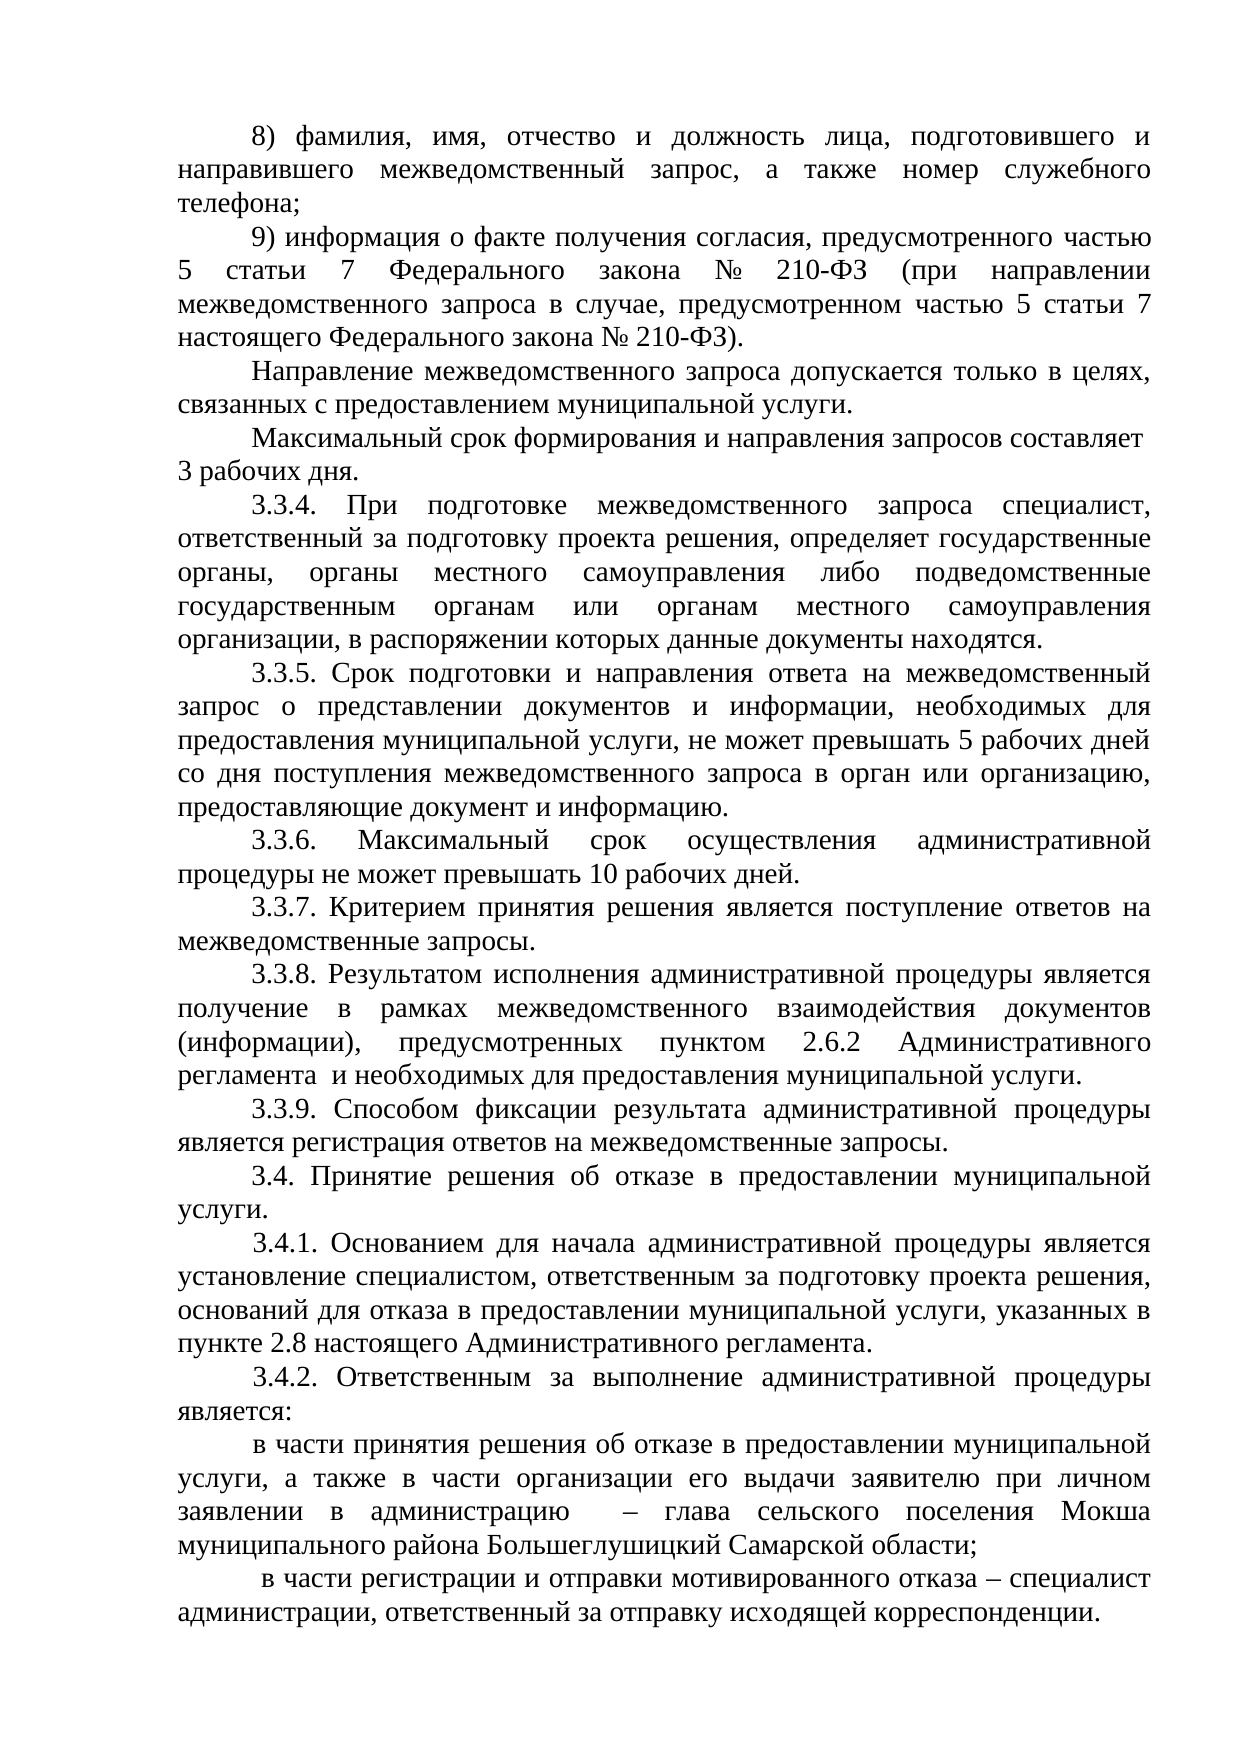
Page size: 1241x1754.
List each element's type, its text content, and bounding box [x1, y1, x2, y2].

text 3.4.1. Основанием для начала административной процедуры является установление специалистом, ответственным за подготовку проекта решения, оснований для отказа в предоставлении муниципальной услуги, указанных в пункте 2.8 настоящего Административного регламента. [177, 1225, 1152, 1359]
text 3.4. Принятие решения об отказе в предоставлении муниципальной услуги. [177, 1158, 1152, 1225]
text в части принятия решения об отказе в предоставлении муниципальной услуги, а также в части организации его выдачи заявителю при личном заявлении в администрацию – глава сельского поселения Мокша муниципального района Большеглушицкий Самарской области; [177, 1426, 1152, 1560]
text 9) информация о факте получения согласия, предусмотренного частью 5 статьи 7 Федерального закона № 210-ФЗ (при направлении межведомственного запроса в случае, предусмотренном частью 5 статьи 7 настоящего Федерального закона № 210-ФЗ). [177, 219, 1152, 353]
text 3.4.2. Ответственным за выполнение административной процедуры является: [177, 1359, 1152, 1426]
text 3.3.4. При подготовке межведомственного запроса специалист, ответственный за подготовку проекта решения, определяет государственные органы, органы местного самоуправления либо подведомственные государственным органам или органам местного самоуправления организации, в распоряжении которых данные документы находятся. [177, 487, 1152, 655]
text Направление межведомственного запроса допускается только в целях, связанных с предоставлением муниципальной услуги. [177, 353, 1152, 420]
text Максимальный срок формирования и направления запросов составляет 3 рабочих дня. [177, 420, 1152, 487]
text 3.3.5. Срок подготовки и направления ответа на межведомственный запрос о представлении документов и информации, необходимых для предоставления муниципальной услуги, не может превышать 5 рабочих дней со дня поступления межведомственного запроса в орган или организацию, предоставляющие документ и информацию. [177, 655, 1152, 822]
text 3.3.6. Максимальный срок осуществления административной процедуры не может превышать 10 рабочих дней. [177, 822, 1152, 889]
text 3.3.7. Критерием принятия решения является поступление ответов на межведомственные запросы. [177, 889, 1152, 957]
text в части регистрации и отправки мотивированного отказа – специалист администрации, ответственный за отправку исходящей корреспонденции. [177, 1560, 1152, 1627]
text 3.3.9. Способом фиксации результата административной процедуры является регистрация ответов на межведомственные запросы. [177, 1091, 1152, 1158]
text 3.3.8. Результатом исполнения административной процедуры является получение в рамках межведомственного взаимодействия документов (информации), предусмотренных пунктом 2.6.2 Административного регламента и необходимых для предоставления муниципальной услуги. [177, 957, 1152, 1091]
text 8) фамилия, имя, отчество и должность лица, подготовившего и направившего межведомственный запрос, а также номер служебного телефона; [177, 118, 1152, 219]
